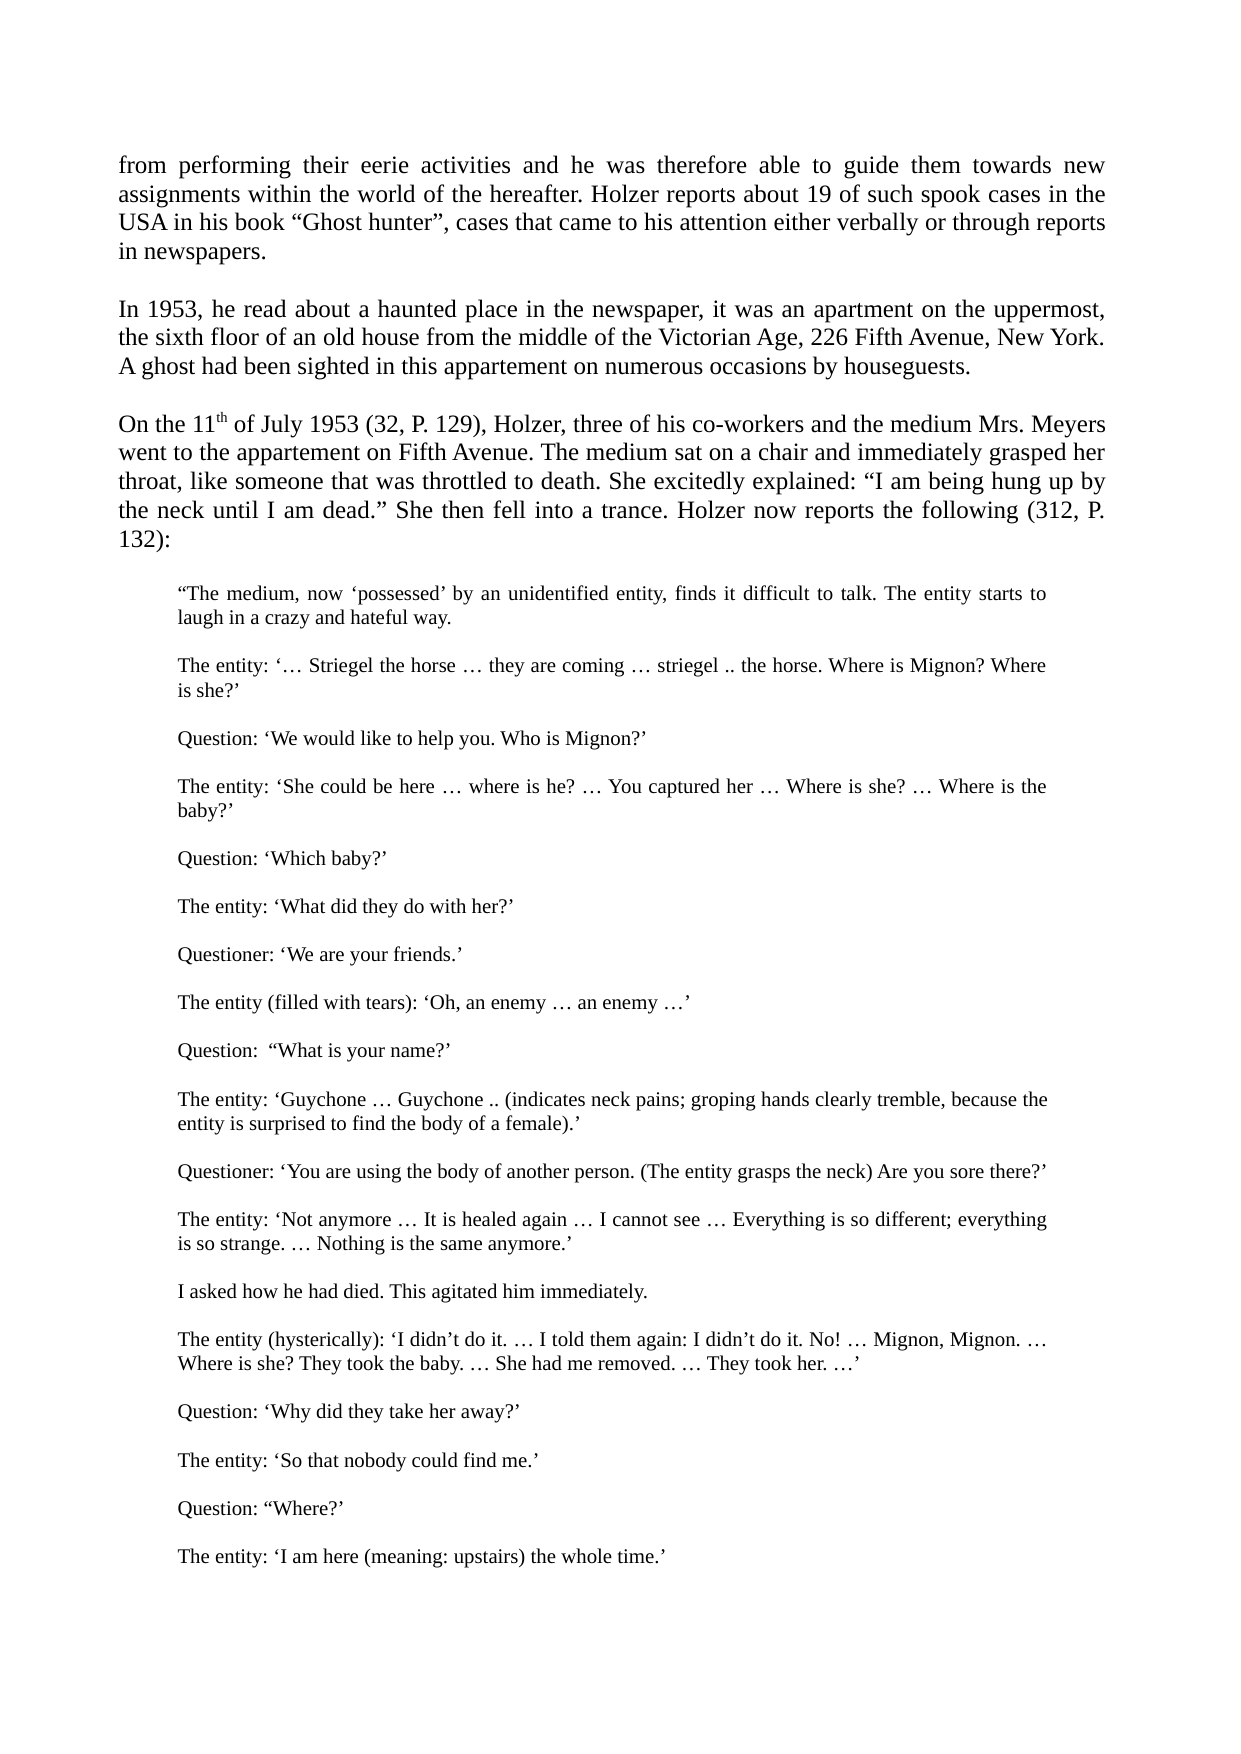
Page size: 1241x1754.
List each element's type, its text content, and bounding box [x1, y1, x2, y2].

text Question: “What is your name?’ [177, 1038, 1048, 1062]
text The entity (hysterically): ‘I didn’t do it. … I told them again: I didn’t do it. No! … Mignon, Mignon. … Where is she? They took the baby. … She had me removed. … They took her. …’ [177, 1327, 1048, 1375]
text I asked how he had died. This agitated him immediately. [177, 1279, 1048, 1303]
text Questioner: ‘You are using the body of another person. (The entity grasps the neck) Are you sore there?’ [177, 1159, 1048, 1183]
text Question: ‘We would like to help you. Who is Mignon?’ [177, 726, 1048, 750]
text In 1953, he read about a haunted place in the newspaper, it was an apartment on the uppermost, the sixth floor of an old house from the middle of the Victorian Age, 226 Fifth Avenue, New York. A ghost had been sighted in this appartement on numerous occasions by houseguests. [118, 294, 1107, 380]
text Questioner: ‘We are your friends.’ [177, 942, 1048, 966]
text The entity: ‘She could be here … where is he? … You captured her … Where is she? … Where is the baby?’ [177, 774, 1048, 822]
text The entity (filled with tears): ‘Oh, an enemy … an enemy …’ [177, 990, 1048, 1014]
text Question: ‘Why did they take her away?’ [177, 1399, 1048, 1423]
text On the 11th of July 1953 (32, P. 129), Holzer, three of his co-workers and the medium Mrs. Meyers went to the appartement on Fifth Avenue. The medium sat on a chair and immediately grasped her throat, like someone that was throttled to death. She excitedly explained: “I am being hung up by the neck until I am dead.” She then fell into a trance. Holzer now reports the following (312, P. 132): [118, 409, 1107, 552]
text The entity: ‘… Striegel the horse … they are coming … striegel .. the horse. Where is Mignon? Where is she?’ [177, 653, 1048, 702]
text The entity: ‘So that nobody could find me.’ [177, 1447, 1048, 1472]
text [118, 150, 1107, 265]
text Question: “Where?’ [177, 1496, 1048, 1520]
text The entity: ‘I am here (meaning: upstairs) the whole time.’ [177, 1544, 1048, 1568]
text Question: ‘Which baby?’ [177, 846, 1048, 870]
text “The medium, now ‘possessed’ by an unidentified entity, finds it difficult to talk. The entity starts to laugh in a crazy and hateful way. [177, 581, 1048, 629]
text The entity: ‘Not anymore … It is healed again … I cannot see … Everything is so different; everything is so strange. … Nothing is the same anymore.’ [177, 1207, 1048, 1255]
text The entity: ‘What did they do with her?’ [177, 894, 1048, 918]
text The entity: ‘Guychone … Guychone .. (indicates neck pains; groping hands clearly tremble, because the entity is surprised to find the body of a female).’ [177, 1087, 1048, 1135]
